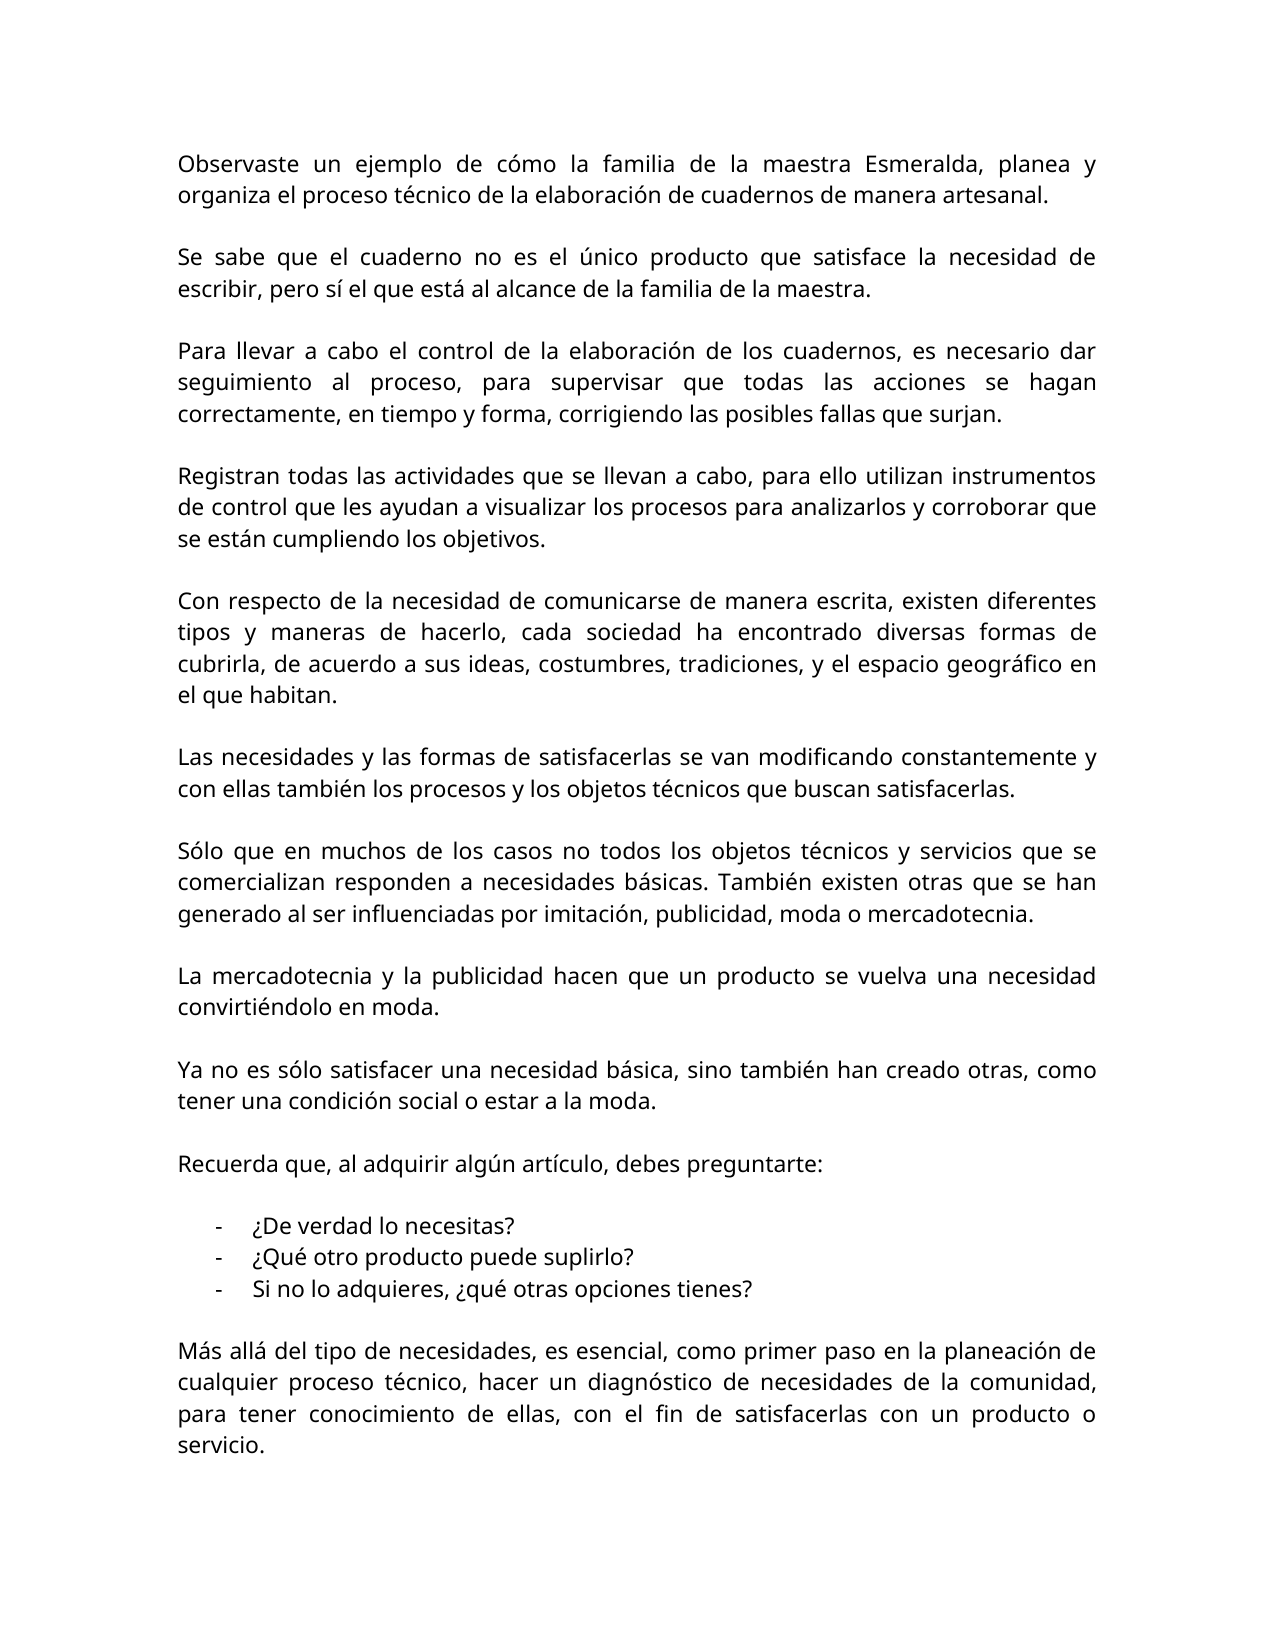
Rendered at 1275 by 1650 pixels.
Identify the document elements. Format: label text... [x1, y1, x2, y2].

text Observaste un ejemplo de cómo la familia de la maestra Esmeralda, planea y organiza el proceso técnico de la elaboración de cuadernos de manera artesanal. [177, 148, 1098, 210]
text Para llevar a cabo el control de la elaboración de los cuadernos, es necesario dar seguimiento al proceso, para supervisar que todas las acciones se hagan correctamente, en tiempo y forma, corrigiendo las posibles fallas que surjan. [177, 335, 1098, 429]
text Más allá del tipo de necesidades, es esencial, como primer paso en la planeación de cualquier proceso técnico, hacer un diagnóstico de necesidades de la comunidad, para tener conocimiento de ellas, con el fin de satisfacerlas con un producto o servicio. [177, 1335, 1098, 1460]
text Las necesidades y las formas de satisfacerlas se van modificando constantemente y con ellas también los procesos y los objetos técnicos que buscan satisfacerlas. [177, 741, 1098, 804]
list ¿De verdad lo necesitas? [215, 1210, 1098, 1241]
text Sólo que en muchos de los casos no todos los objetos técnicos y servicios que se comercializan responden a necesidades básicas. También existen otras que se han generado al ser influenciadas por imitación, publicidad, moda o mercadotecnia. [177, 835, 1098, 929]
text Registran todas las actividades que se llevan a cabo, para ello utilizan instrumentos de control que les ayudan a visualizar los procesos para analizarlos y corroborar que se están cumpliendo los objetivos. [177, 460, 1098, 554]
text Recuerda que, al adquirir algún artículo, debes preguntarte: [177, 1148, 1098, 1179]
list Si no lo adquieres, ¿qué otras opciones tienes? [215, 1273, 1098, 1304]
text Con respecto de la necesidad de comunicarse de manera escrita, existen diferentes tipos y maneras de hacerlo, cada sociedad ha encontrado diversas formas de cubrirla, de acuerdo a sus ideas, costumbres, tradiciones, y el espacio geográfico en el que habitan. [177, 585, 1098, 710]
list ¿Qué otro producto puede suplirlo? [215, 1241, 1098, 1273]
text La mercadotecnia y la publicidad hacen que un producto se vuelva una necesidad convirtiéndolo en moda. [177, 960, 1098, 1023]
text Ya no es sólo satisfacer una necesidad básica, sino también han creado otras, como tener una condición social o estar a la moda. [177, 1054, 1098, 1116]
text Se sabe que el cuaderno no es el único producto que satisface la necesidad de escribir, pero sí el que está al alcance de la familia de la maestra. [177, 241, 1098, 304]
